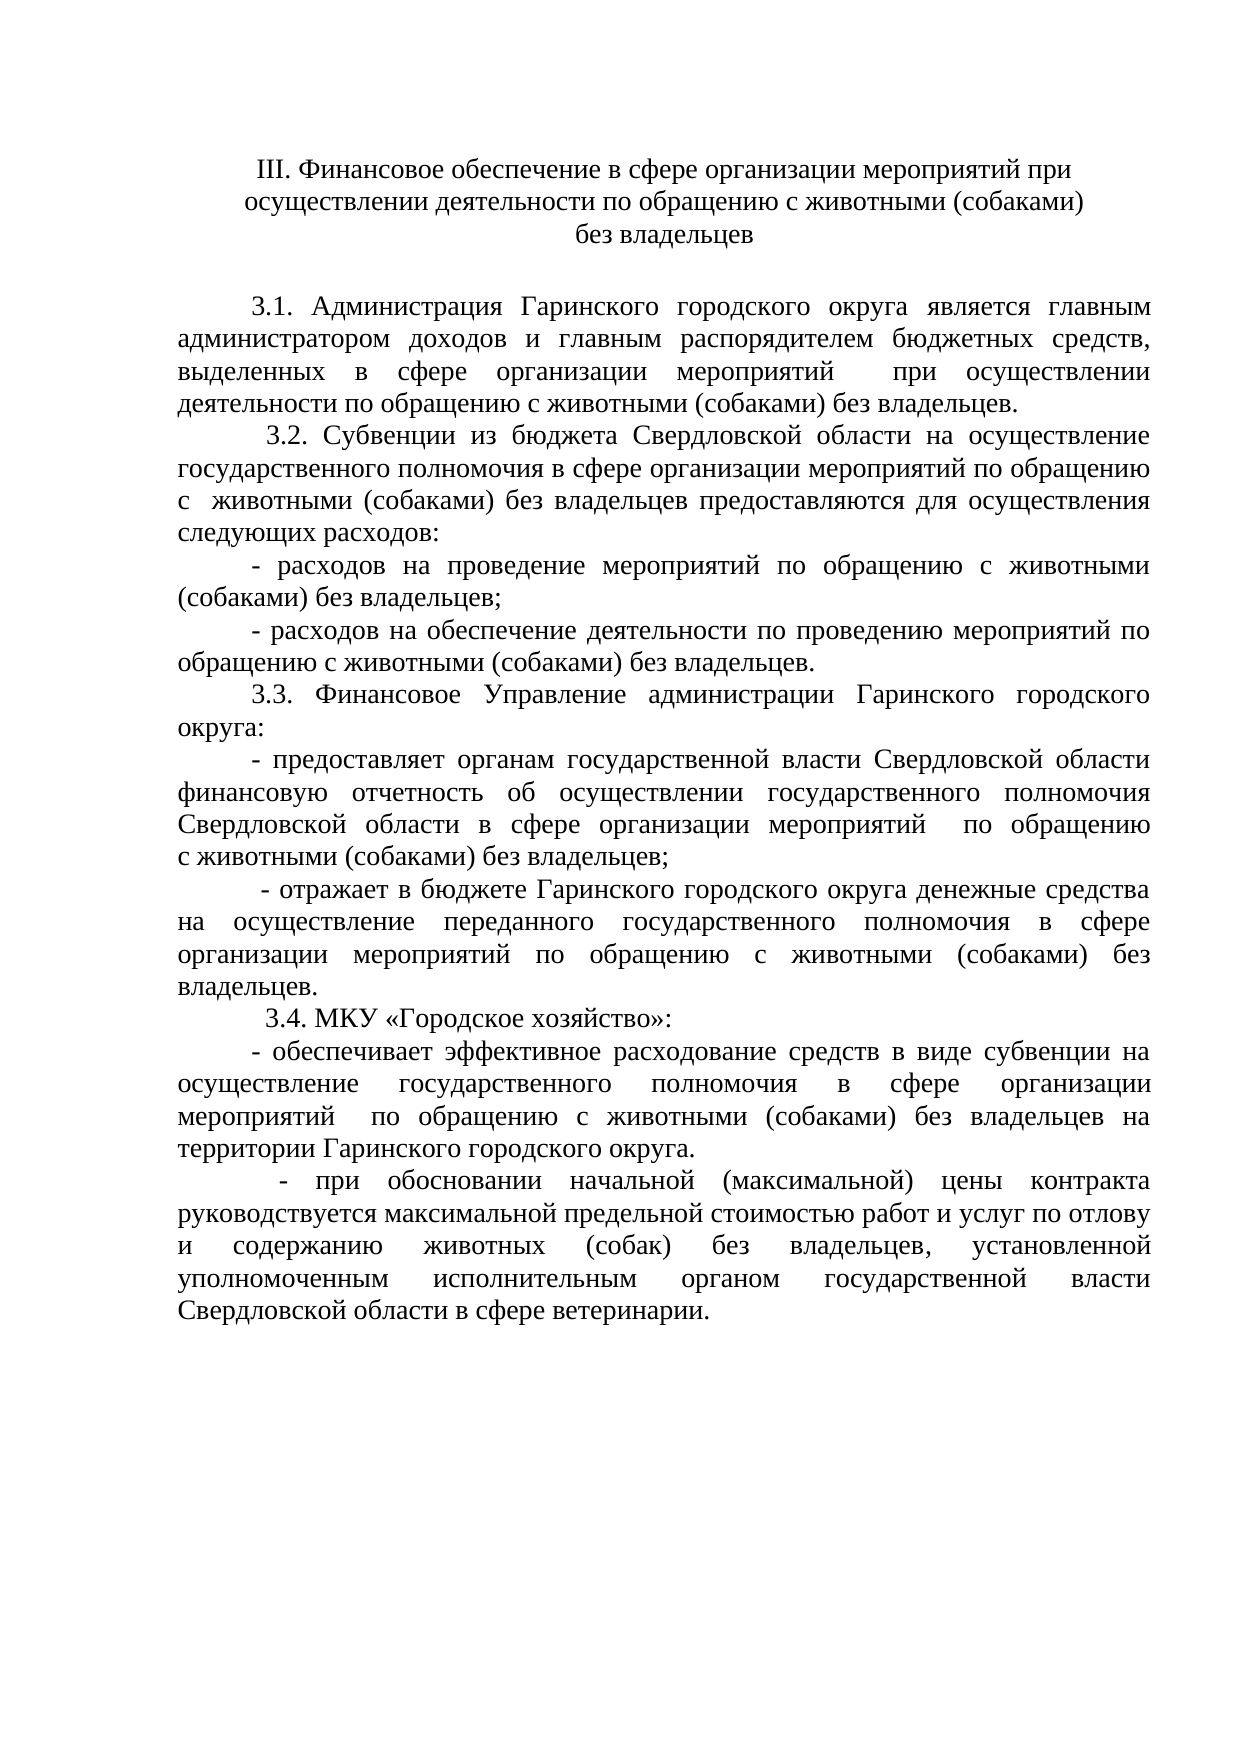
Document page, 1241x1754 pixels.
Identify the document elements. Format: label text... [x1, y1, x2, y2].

text - предоставляет органам государственной власти Свердловской области финансовую отчетность об осуществлении государственного полномочия Свердловской области в сфере организации мероприятий по обращению с животными (собаками) без владельцев; [177, 742, 1152, 872]
text - при обосновании начальной (максимальной) цены контракта руководствуется максимальной предельной стоимостью работ и услуг по отлову и содержанию животных (собак) без владельцев, установленной уполномоченным исполнительным органом государственной власти Свердловской области в сфере ветеринарии. [177, 1163, 1152, 1325]
text 3.2. Субвенции из бюджета Свердловской области на осуществление государственного полномочия в сфере организации мероприятий по обращению с животными (собаками) без владельцев предоставляются для осуществления следующих расходов: [177, 418, 1152, 548]
text - отражает в бюджете Гаринского городского округа денежные средства на осуществление переданного государственного полномочия в сфере организации мероприятий по обращению с животными (собаками) без владельцев. [177, 872, 1152, 1001]
text - обеспечивает эффективное расходование средств в виде субвенции на осуществление государственного полномочия в сфере организации мероприятий по обращению с животными (собаками) без владельцев на территории Гаринского городского округа. [177, 1034, 1152, 1163]
text - расходов на проведение мероприятий по обращению с животными (собаками) без владельцев; [177, 548, 1152, 613]
text 3.3. Финансовое Управление администрации Гаринского городского округа: [177, 677, 1152, 742]
text III. Финансовое обеспечение в сфере организации мероприятий при осуществлении деятельности по обращению с животными (собаками) без владельцев [177, 152, 1152, 249]
text 3.1. Администрация Гаринского городского округа является главным администратором доходов и главным распорядителем бюджетных средств, выделенных в сфере организации мероприятий при осуществлении деятельности по обращению с животными (собаками) без владельцев. [177, 289, 1152, 418]
text 3.4. МКУ «Городское хозяйство»: [177, 1001, 1152, 1034]
text - расходов на обеспечение деятельности по проведению мероприятий по обращению с животными (собаками) без владельцев. [177, 613, 1152, 677]
